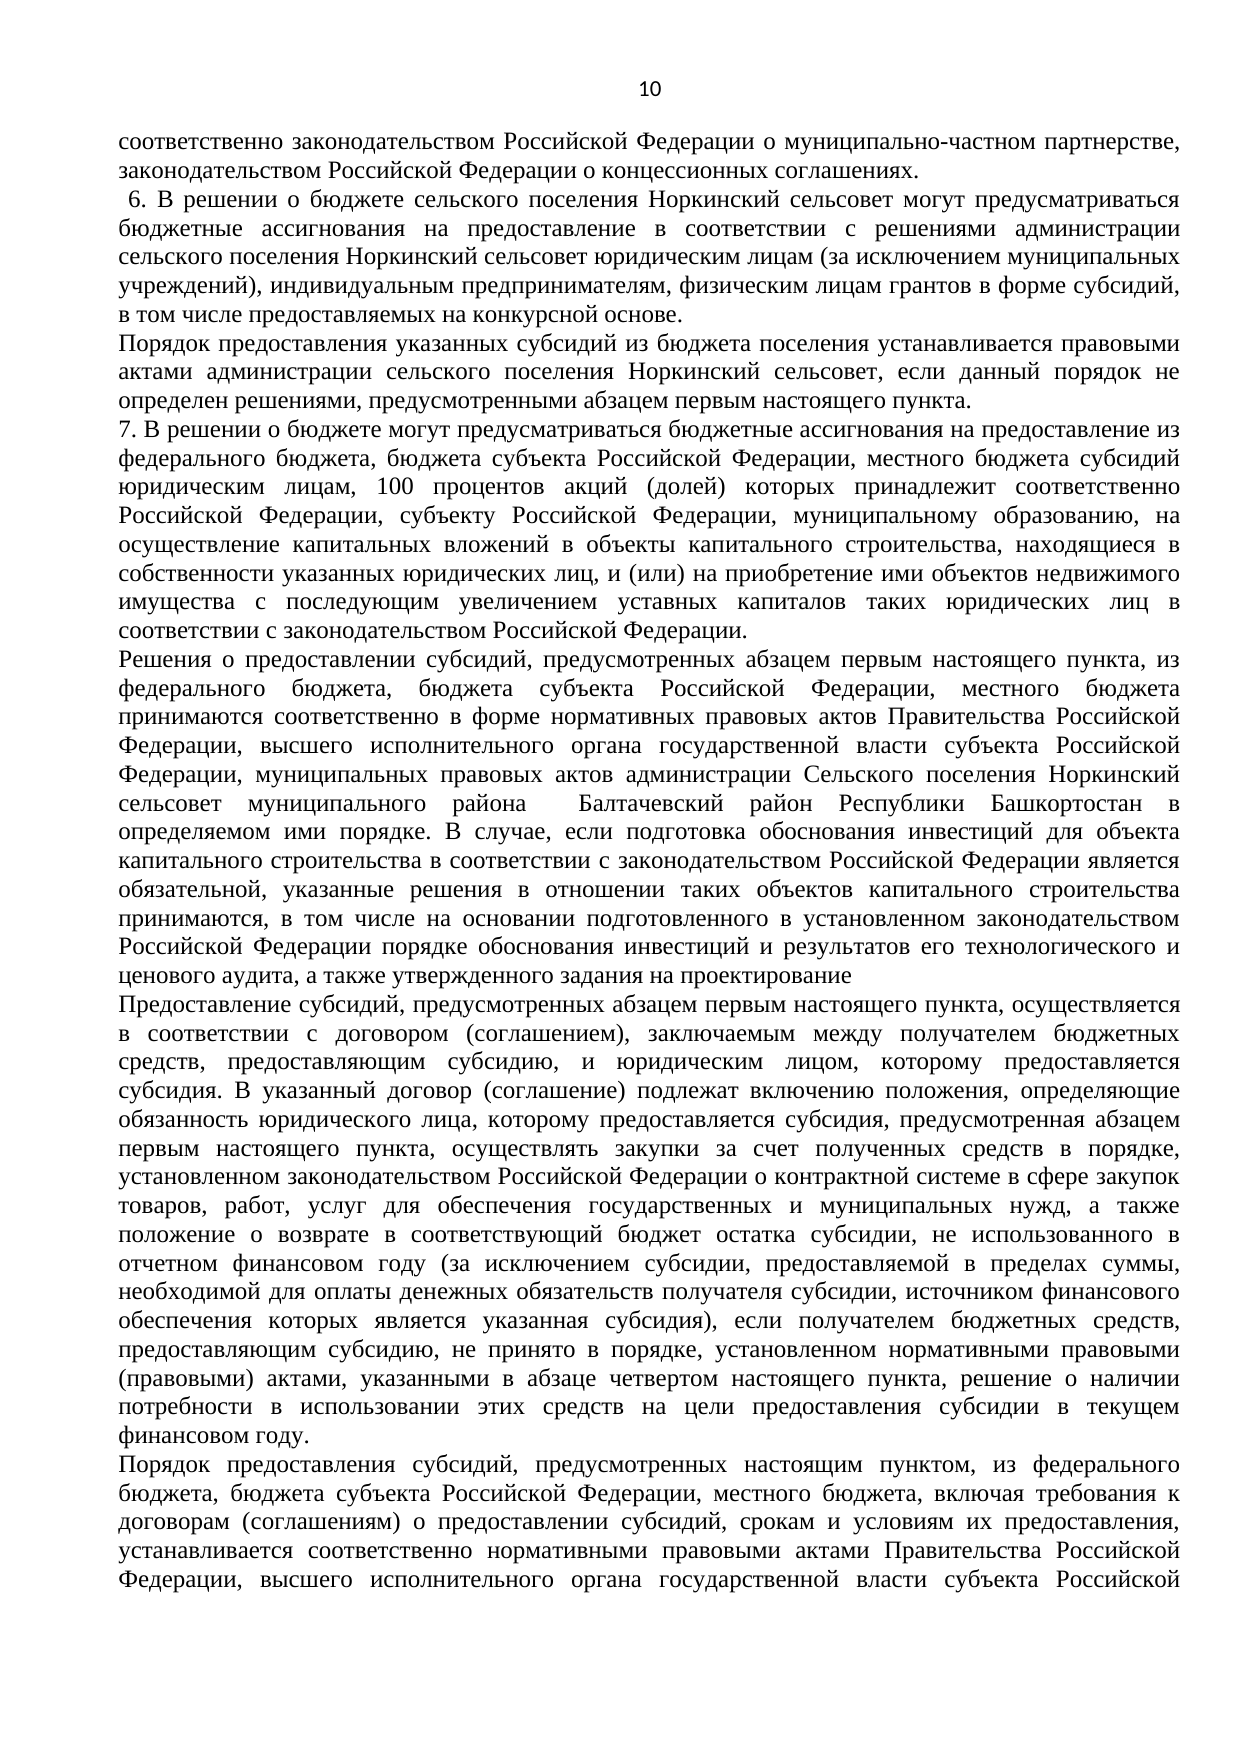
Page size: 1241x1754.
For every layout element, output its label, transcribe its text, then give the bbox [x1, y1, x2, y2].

text 6. В решении о бюджете сельского поселения Норкинский сельсовет могут предусматриваться бюджетные ассигнования на предоставление в соответствии с решениями администрации сельского поселения Норкинский сельсовет юридическим лицам (за исключением муниципальных учреждений), индивидуальным предпринимателям, физическим лицам грантов в форме субсидий, в том числе предоставляемых на конкурсной основе. [118, 184, 1181, 328]
text Порядок предоставления указанных субсидий из бюджета поселения устанавливается правовыми актами администрации сельского поселения Норкинский сельсовет, если данный порядок не определен решениями, предусмотренными абзацем первым настоящего пункта. [118, 328, 1181, 414]
text 7. В решении о бюджете могут предусматриваться бюджетные ассигнования на предоставление из федерального бюджета, бюджета субъекта Российской Федерации, местного бюджета субсидий юридическим лицам, 100 процентов акций (долей) которых принадлежит соответственно Российской Федерации, субъекту Российской Федерации, муниципальному образованию, на осуществление капитальных вложений в объекты капитального строительства, находящиеся в собственности указанных юридических лиц, и (или) на приобретение ими объектов недвижимого имущества с последующим увеличением уставных капиталов таких юридических лиц в соответствии с законодательством Российской Федерации. [118, 414, 1181, 644]
text Предоставление субсидий, предусмотренных абзацем первым настоящего пункта, осуществляется в соответствии с договором (соглашением), заключаемым между получателем бюджетных средств, предоставляющим субсидию, и юридическим лицом, которому предоставляется субсидия. В указанный договор (соглашение) подлежат включению положения, определяющие обязанность юридического лица, которому предоставляется субсидия, предусмотренная абзацем первым настоящего пункта, осуществлять закупки за счет полученных средств в порядке, установленном законодательством Российской Федерации о контрактной системе в сфере закупок товаров, работ, услуг для обеспечения государственных и муниципальных нужд, а также положение о возврате в соответствующий бюджет остатка субсидии, не использованного в отчетном финансовом году (за исключением субсидии, предоставляемой в пределах суммы, необходимой для оплаты денежных обязательств получателя субсидии, источником финансового обеспечения которых является указанная субсидия), если получателем бюджетных средств, предоставляющим субсидию, не принято в порядке, установленном нормативными правовыми (правовыми) актами, указанными в абзаце четвертом настоящего пункта, решение о наличии потребности в использовании этих средств на цели предоставления субсидии в текущем финансовом году. [118, 989, 1181, 1449]
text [118, 126, 1181, 184]
text Решения о предоставлении субсидий, предусмотренных абзацем первым настоящего пункта, из федерального бюджета, бюджета субъекта Российской Федерации, местного бюджета принимаются соответственно в форме нормативных правовых актов Правительства Российской Федерации, высшего исполнительного органа государственной власти субъекта Российской Федерации, муниципальных правовых актов администрации Сельского поселения Норкинский сельсовет муниципального района Балтачевский район Республики Башкортостан в определяемом ими порядке. В случае, если подготовка обоснования инвестиций для объекта капитального строительства в соответствии с законодательством Российской Федерации является обязательной, указанные решения в отношении таких объектов капитального строительства принимаются, в том числе на основании подготовленного в установленном законодательством Российской Федерации порядке обоснования инвестиций и результатов его технологического и ценового аудита, а также утвержденного задания на проектирование [118, 644, 1181, 989]
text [118, 1449, 1181, 1593]
